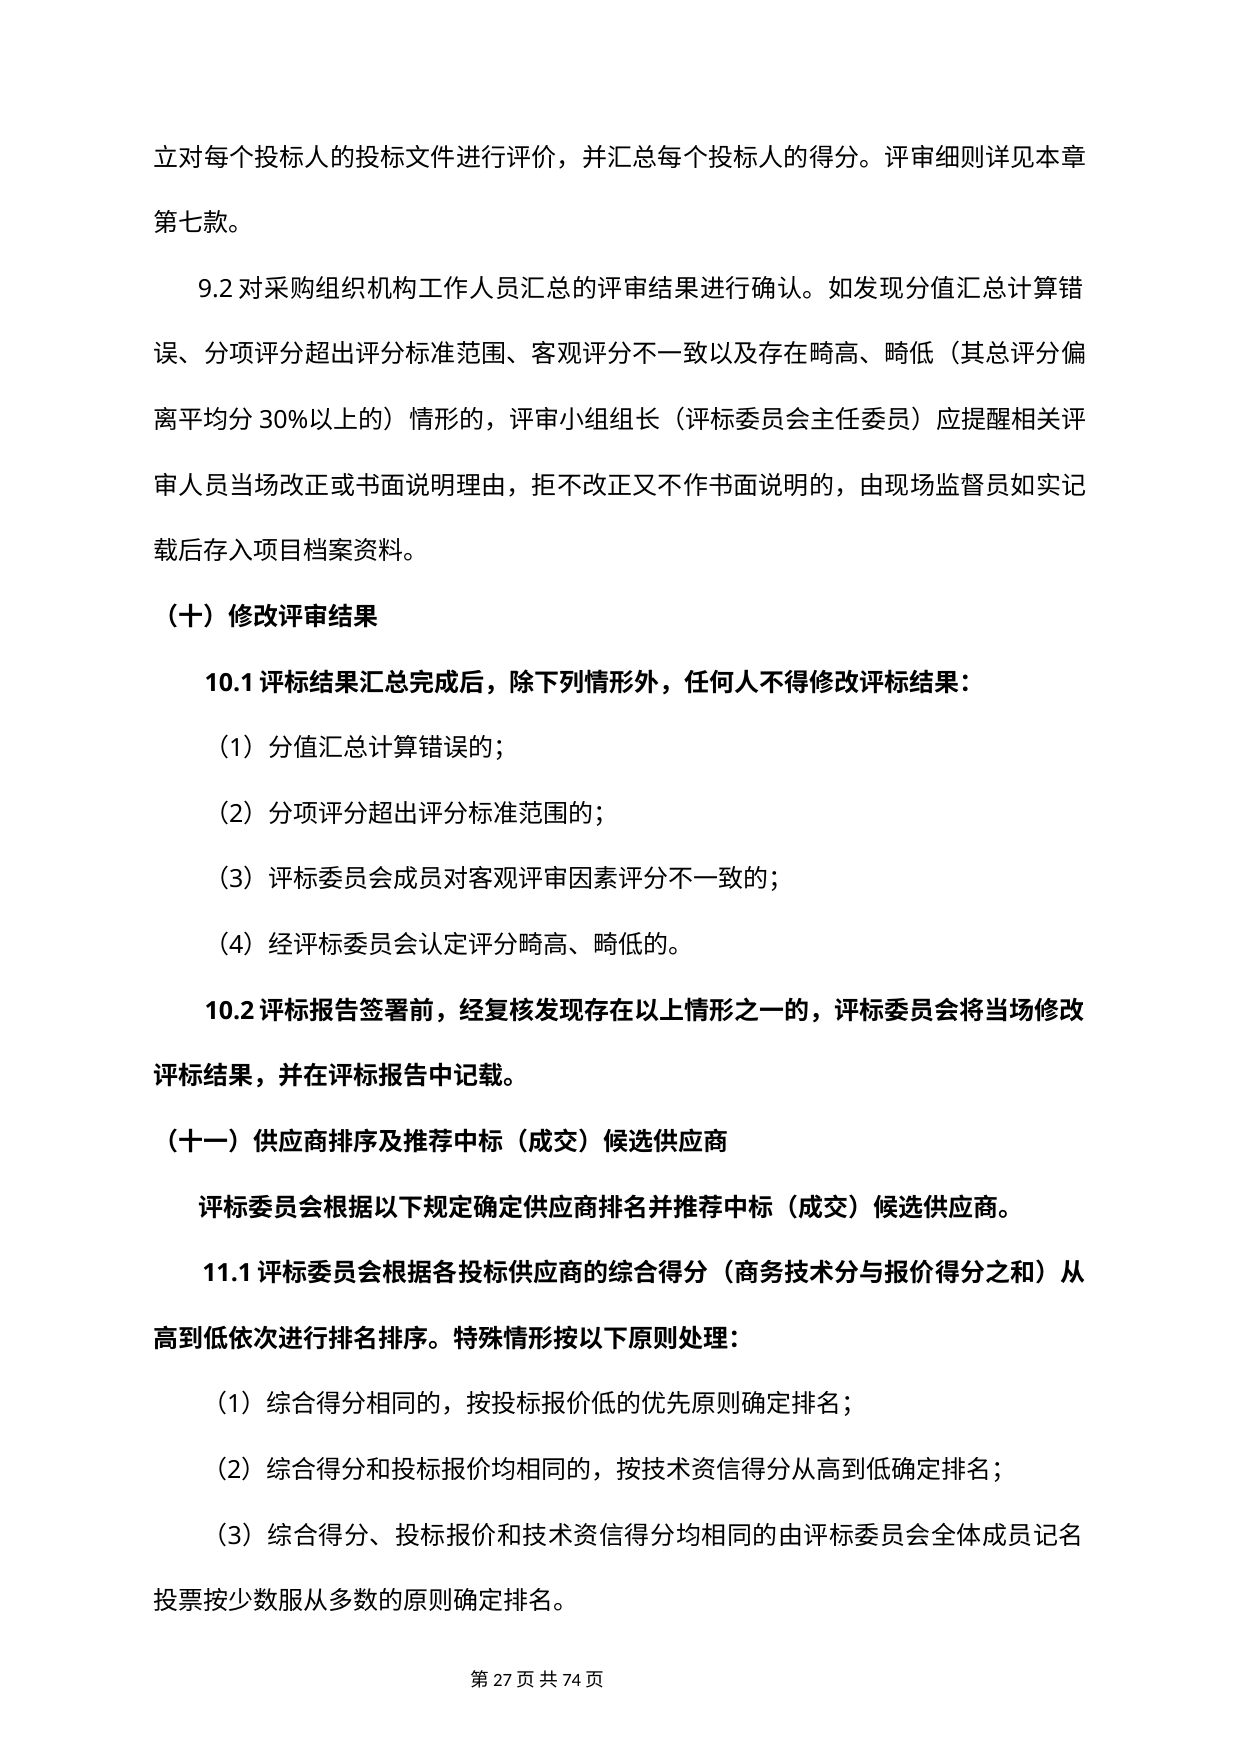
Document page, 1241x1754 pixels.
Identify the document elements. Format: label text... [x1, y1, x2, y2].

text （1）分值汇总计算错误的； [153, 713, 1087, 779]
text 10.2评标报告签署前，经复核发现存在以上情形之一的，评标委员会将当场修改评标结果，并在评标报告中记载。 [153, 976, 1087, 1107]
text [153, 122, 1087, 254]
text 11.1评标委员会根据各投标供应商的综合得分（商务技术分与报价得分之和）从高到低依次进行排名排序。特殊情形按以下原则处理： [153, 1238, 1087, 1369]
subtitle （十一）供应商排序及推荐中标（成交）候选供应商 [153, 1107, 1087, 1172]
text 9.2对采购组织机构工作人员汇总的评审结果进行确认。如发现分值汇总计算错误、分项评分超出评分标准范围、客观评分不一致以及存在畸高、畸低（其总评分偏离平均分30%以上的）情形的，评审小组组长（评标委员会主任委员）应提醒相关评审人员当场改正或书面说明理由，拒不改正又不作书面说明的，由现场监督员如实记载后存入项目档案资料。 [153, 254, 1087, 582]
text （3）评标委员会成员对客观评审因素评分不一致的； [153, 844, 1087, 910]
text （4）经评标委员会认定评分畸高、畸低的。 [153, 910, 1087, 976]
text （2）综合得分和投标报价均相同的，按技术资信得分从高到低确定排名； [153, 1435, 1087, 1501]
text （1）综合得分相同的，按投标报价低的优先原则确定排名； [153, 1369, 1087, 1435]
text （3）综合得分、投标报价和技术资信得分均相同的由评标委员会全体成员记名投票按少数服从多数的原则确定排名。 [153, 1501, 1087, 1632]
text （2）分项评分超出评分标准范围的； [153, 779, 1087, 844]
text 10.1评标结果汇总完成后，除下列情形外，任何人不得修改评标结果： [153, 647, 1087, 713]
subtitle （十）修改评审结果 [153, 582, 1087, 647]
text 评标委员会根据以下规定确定供应商排名并推荐中标（成交）候选供应商。 [153, 1172, 1087, 1238]
